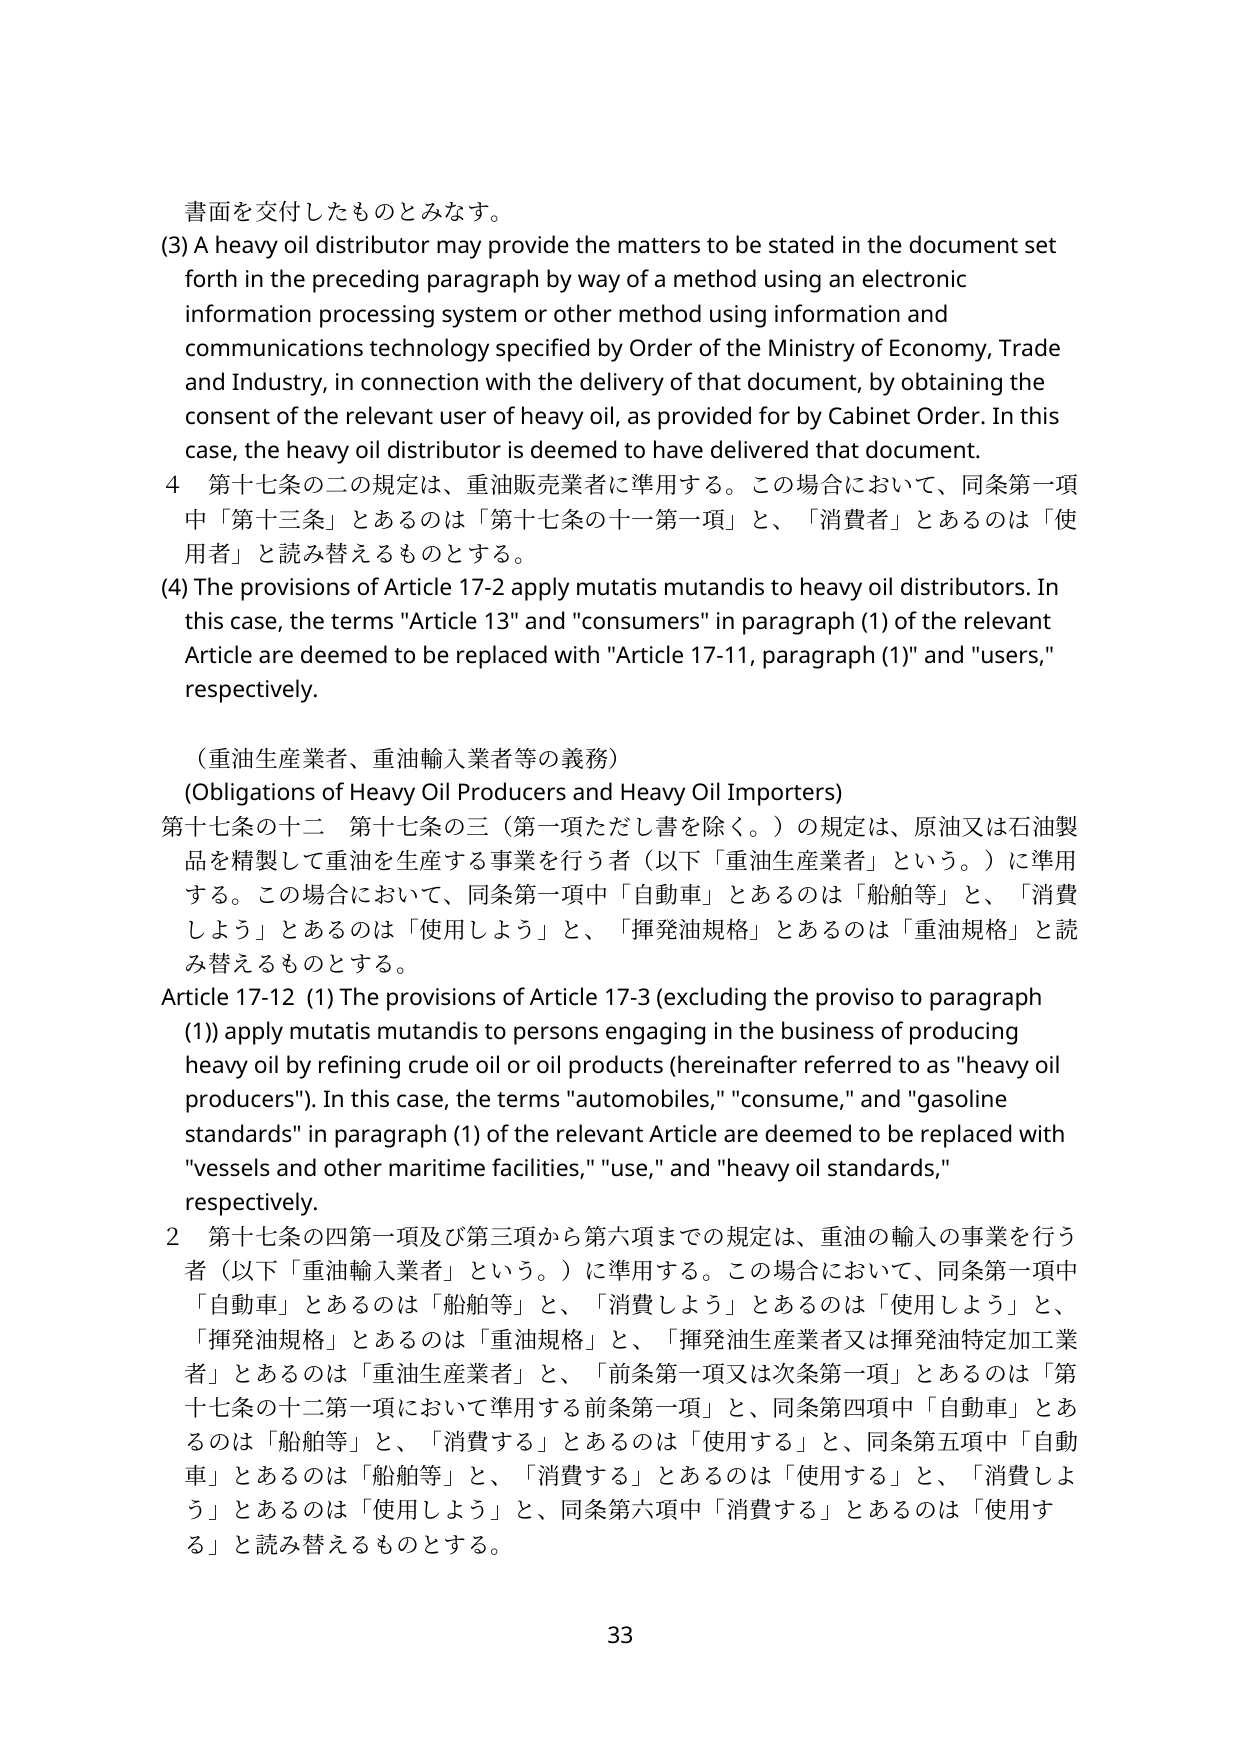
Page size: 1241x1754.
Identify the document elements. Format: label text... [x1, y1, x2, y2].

text （重油生産業者、重油輸入業者等の義務） [184, 740, 1079, 774]
text (3) A heavy oil distributor may provide the matters to be stated in the document set forth in the preceding paragraph by way of a method using an electronic information processing system or other method using information and communications technology specified by Order of the Ministry of Economy, Trade and Industry, in connection with the delivery of that document, by obtaining the consent of the relevant user of heavy oil, as provided for by Cabinet Order. In this case, the heavy oil distributor is deemed to have delivered that document. [161, 228, 1079, 467]
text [161, 194, 1079, 228]
text Article 17-12 (1) The provisions of Article 17-3 (excluding the proviso to paragraph (1)) apply mutatis mutandis to persons engaging in the business of producing heavy oil by refining crude oil or oil products (hereinafter referred to as "heavy oil producers"). In this case, the terms "automobiles," "consume," and "gasoline standards" in paragraph (1) of the relevant Article are deemed to be replaced with "vessels and other maritime facilities," "use," and "heavy oil standards," respectively. [161, 979, 1079, 1219]
text (4) The provisions of Article 17-2 apply mutatis mutandis to heavy oil distributors. In this case, the terms "Article 13" and "consumers" in paragraph (1) of the relevant Article are deemed to be replaced with "Article 17-11, paragraph (1)" and "users," respectively. [161, 569, 1079, 706]
text (Obligations of Heavy Oil Producers and Heavy Oil Importers) [184, 774, 1079, 809]
text ２ 第十七条の四第一項及び第三項から第六項までの規定は、重油の輸入の事業を行う者（以下「重油輸入業者」という。）に準用する。この場合において、同条第一項中「自動車」とあるのは「船舶等」と、「消費しよう」とあるのは「使用しよう」と、「揮発油規格」とあるのは「重油規格」と、「揮発油生産業者又は揮発油特定加工業者」とあるのは「重油生産業者」と、「前条第一項又は次条第一項」とあるのは「第十七条の十二第一項において準用する前条第一項」と、同条第四項中「自動車」とあるのは「船舶等」と、「消費する」とあるのは「使用する」と、同条第五項中「自動車」とあるのは「船舶等」と、「消費する」とあるのは「使用する」と、「消費しよう」とあるのは「使用しよう」と、同条第六項中「消費する」とあるのは「使用する」と読み替えるものとする。 [161, 1219, 1079, 1560]
text ４ 第十七条の二の規定は、重油販売業者に準用する。この場合において、同条第一項中「第十三条」とあるのは「第十七条の十一第一項」と、「消費者」とあるのは「使用者」と読み替えるものとする。 [161, 467, 1079, 569]
text 第十七条の十二 第十七条の三（第一項ただし書を除く。）の規定は、原油又は石油製品を精製して重油を生産する事業を行う者（以下「重油生産業者」という。）に準用する。この場合において、同条第一項中「自動車」とあるのは「船舶等」と、「消費しよう」とあるのは「使用しよう」と、「揮発油規格」とあるのは「重油規格」と読み替えるものとする。 [161, 809, 1079, 979]
